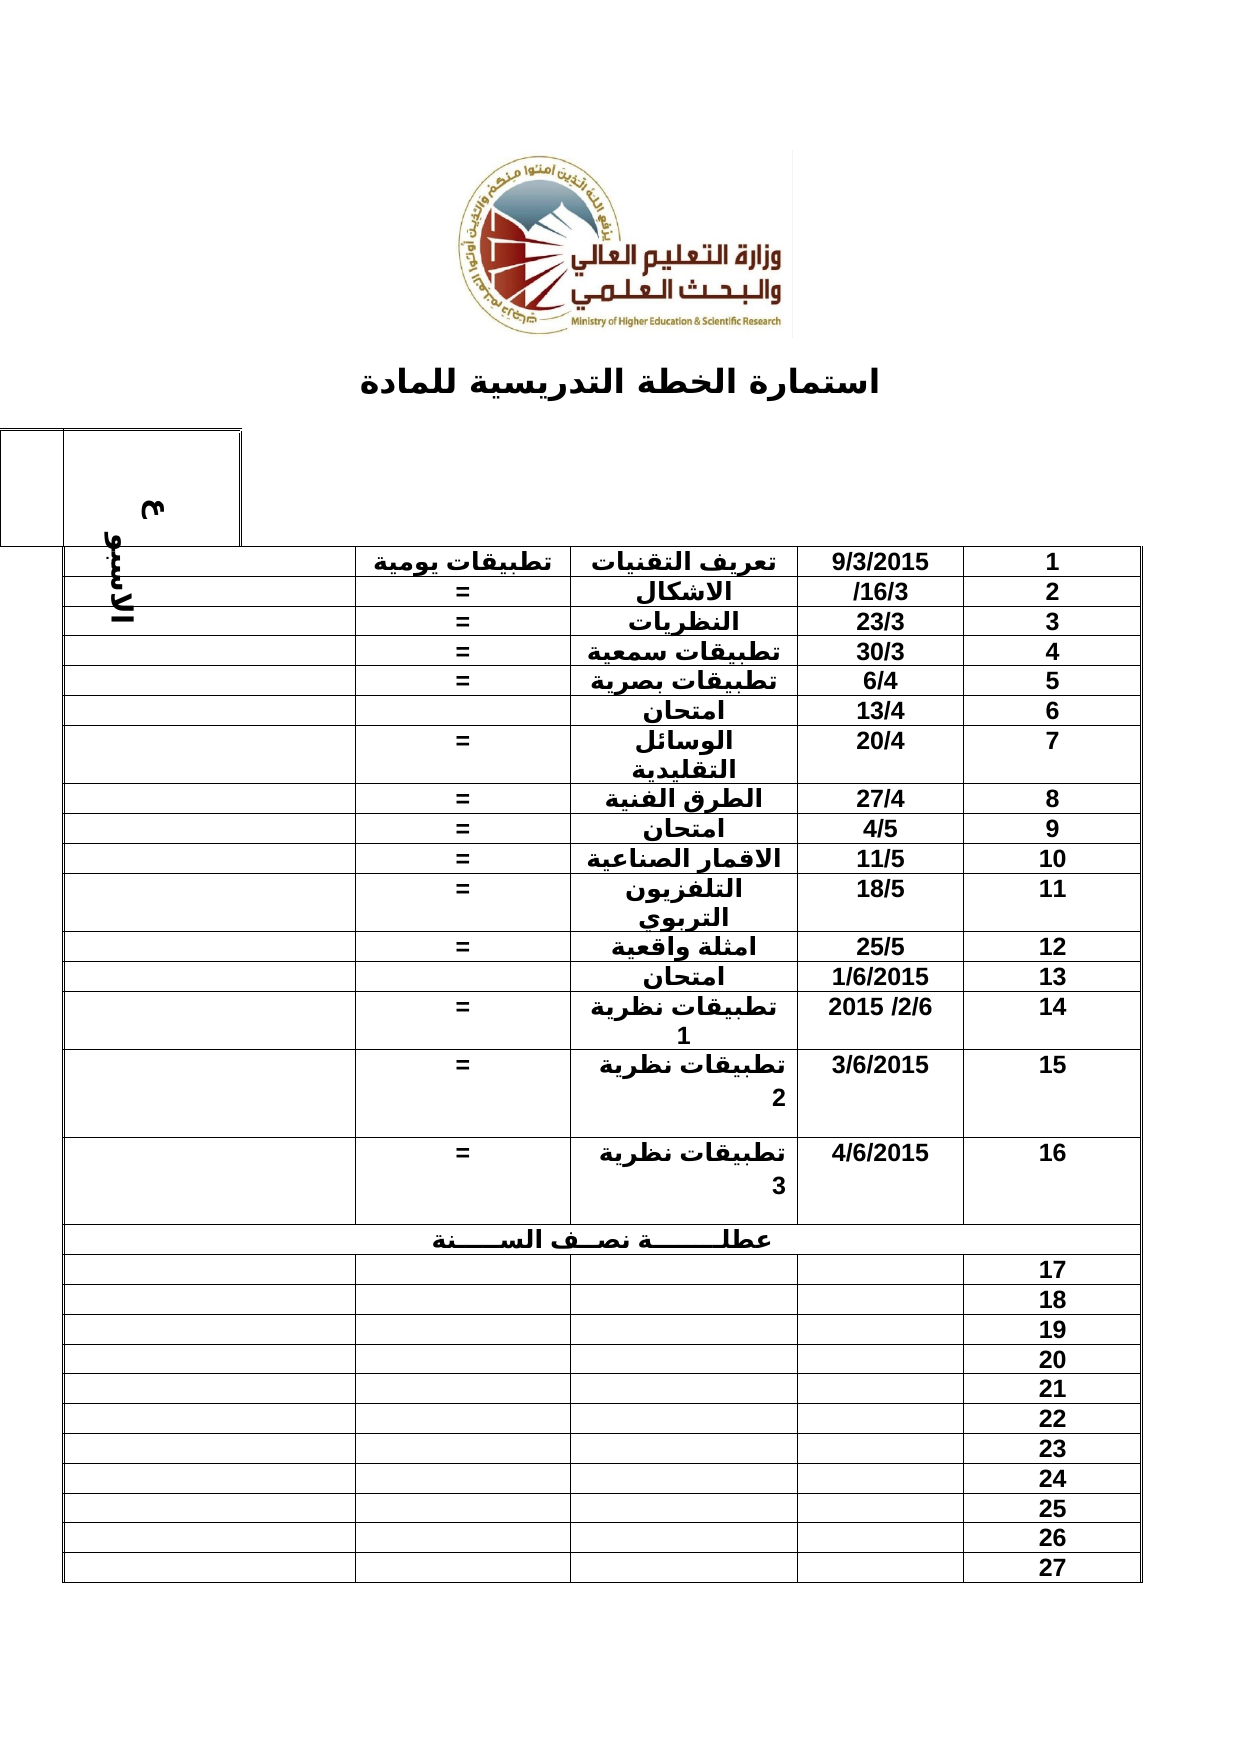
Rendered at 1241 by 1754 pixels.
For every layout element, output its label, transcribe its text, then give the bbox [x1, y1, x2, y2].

table_cell = [356, 726, 570, 783]
table_cell [65, 607, 355, 635]
table_cell [356, 1285, 570, 1314]
table_cell 18/5 [798, 874, 963, 931]
table_cell [356, 1404, 570, 1433]
table_cell [571, 1345, 797, 1373]
table_cell 2 [964, 577, 1140, 606]
table_cell [356, 1553, 570, 1582]
table_cell = [356, 607, 570, 635]
table_cell 26 [964, 1523, 1140, 1552]
table_cell [571, 1374, 797, 1403]
table_cell [65, 547, 112, 576]
table_cell عطلــــــــة نصــف الســـــنة [65, 1225, 1140, 1254]
table_cell [798, 1345, 963, 1373]
table_cell 25 [964, 1494, 1140, 1522]
table_cell [356, 1345, 570, 1373]
table_cell 11/5 [798, 844, 963, 873]
text استمارة الخطة التدريسية للمادة [187, 362, 1053, 401]
table_cell 23/3 [798, 607, 963, 635]
table_cell [65, 874, 355, 931]
table_cell 20 [964, 1345, 1140, 1373]
table_cell 12 [964, 932, 1140, 961]
table_cell 13 [964, 962, 1140, 991]
table_cell [65, 1404, 355, 1433]
table_cell الاقمار الصناعية [571, 844, 797, 873]
table_cell = [356, 636, 570, 665]
table_cell [65, 1434, 355, 1463]
table_cell [65, 1553, 355, 1582]
table_cell [798, 1285, 963, 1314]
table_cell 23 [964, 1434, 1140, 1463]
table_cell [356, 1434, 570, 1463]
table_cell [798, 1553, 963, 1582]
table_cell 5 [964, 666, 1140, 695]
table_cell [65, 1523, 355, 1552]
table_cell 6/4 [798, 666, 963, 695]
table_cell 27 [964, 1553, 1140, 1582]
table_cell [65, 696, 355, 725]
table_cell [65, 992, 355, 1049]
table_cell [65, 577, 355, 606]
table_cell 1/6/2015 [798, 962, 963, 991]
table_cell [65, 844, 355, 873]
table_cell الوسائل التقليدية [571, 726, 797, 783]
table_cell الاشكال [571, 577, 797, 606]
table_cell = [356, 666, 570, 695]
table_cell [798, 1523, 963, 1552]
table_cell [65, 1050, 355, 1137]
table_cell 9/3/2015 [798, 547, 963, 576]
table_cell امتحان [571, 814, 797, 843]
table_cell 21 [964, 1374, 1140, 1403]
table_cell 4/5 [798, 814, 963, 843]
table_cell [65, 1494, 355, 1522]
table_cell 7 [964, 726, 1140, 783]
table_cell 9 [964, 814, 1140, 843]
table_cell [571, 1434, 797, 1463]
table_cell = [356, 1050, 570, 1137]
table_cell تطبيقات نظرية 1 [571, 992, 797, 1049]
table_cell [798, 1315, 963, 1343]
table_cell = [356, 814, 570, 843]
table_cell = [356, 932, 570, 961]
table_cell [798, 1464, 963, 1492]
table_cell التلفزيون التربوي [571, 874, 797, 931]
table_cell 13/4 [798, 696, 963, 725]
table_cell 6 [964, 696, 1140, 725]
table_cell [65, 1464, 355, 1492]
table_cell تطبيقات بصرية [571, 666, 797, 695]
table_cell [65, 1345, 355, 1373]
table_cell 4 [964, 636, 1140, 665]
table_cell [571, 1315, 797, 1343]
table_cell [571, 1523, 797, 1552]
table_cell [356, 1494, 570, 1522]
table_cell [571, 1404, 797, 1433]
table_cell 24 [964, 1464, 1140, 1492]
table_cell [356, 1523, 570, 1552]
table_cell [798, 1434, 963, 1463]
table_cell [65, 666, 355, 695]
table_cell 10 [964, 844, 1140, 873]
table_cell امتحان [571, 962, 797, 991]
table_cell 11 [964, 874, 1140, 931]
table_cell 2/6/ 2015 [798, 992, 963, 1049]
table_cell 16/3/ [798, 577, 963, 606]
table_cell الطرق الفنية [571, 784, 797, 813]
table_cell [65, 932, 355, 961]
table_cell [65, 1315, 355, 1343]
table_cell 25/5 [798, 932, 963, 961]
table_cell [356, 962, 570, 991]
table_cell 22 [964, 1404, 1140, 1433]
table_cell 19 [964, 1315, 1140, 1343]
table_cell تطبيقات نظرية 3 [571, 1138, 797, 1224]
table_cell 18 [964, 1285, 1140, 1314]
table_cell 30/3 [798, 636, 963, 665]
table_cell [65, 1374, 355, 1403]
table_cell النظريات [571, 607, 797, 635]
table_cell = [356, 1138, 570, 1224]
table_cell [65, 726, 355, 783]
table_cell امثلة واقعية [571, 932, 797, 961]
table_cell [115, 547, 355, 576]
table_cell تطبيقات سمعية [571, 636, 797, 665]
table_cell 1 [964, 547, 1140, 576]
table_cell امتحان [571, 696, 797, 725]
table_cell [356, 1464, 570, 1492]
table_cell [356, 1374, 570, 1403]
table_cell 16 [964, 1138, 1140, 1224]
table_cell [65, 636, 355, 665]
table_cell 3 [964, 607, 1140, 635]
table_cell 17 [964, 1255, 1140, 1284]
table_cell تطبيقات نظرية 2 [571, 1050, 797, 1137]
table_cell [571, 1285, 797, 1314]
table_cell [356, 1315, 570, 1343]
table_cell تعريف التقنيات [571, 547, 797, 576]
table_cell [356, 1255, 570, 1284]
table_cell [571, 1553, 797, 1582]
table_header الاسبوع [64, 429, 241, 546]
table_cell 20/4 [798, 726, 963, 783]
table_cell = [356, 992, 570, 1049]
table_cell 27/4 [798, 784, 963, 813]
table_cell 3/6/2015 [798, 1050, 963, 1137]
table_cell 4/6/2015 [798, 1138, 963, 1224]
table_cell [65, 784, 355, 813]
table_cell [798, 1255, 963, 1284]
table_cell [65, 814, 355, 843]
table_cell = [356, 577, 570, 606]
table_cell [356, 696, 570, 725]
table_cell [65, 1138, 355, 1224]
table_cell 14 [964, 992, 1140, 1049]
table_cell تطبيقات يومية [356, 547, 570, 576]
table_cell [65, 962, 355, 991]
table_cell [65, 1285, 355, 1314]
table_cell = [356, 874, 570, 931]
table_cell = [356, 784, 570, 813]
table_cell = [356, 844, 570, 873]
table_cell [798, 1494, 963, 1522]
table_cell [798, 1404, 963, 1433]
table_cell [65, 1255, 355, 1284]
table_cell 8 [964, 784, 1140, 813]
table_cell [798, 1374, 963, 1403]
table_cell [571, 1255, 797, 1284]
table_cell [571, 1464, 797, 1492]
table_cell 15 [964, 1050, 1140, 1137]
table_cell [571, 1494, 797, 1522]
picture [445, 150, 795, 338]
